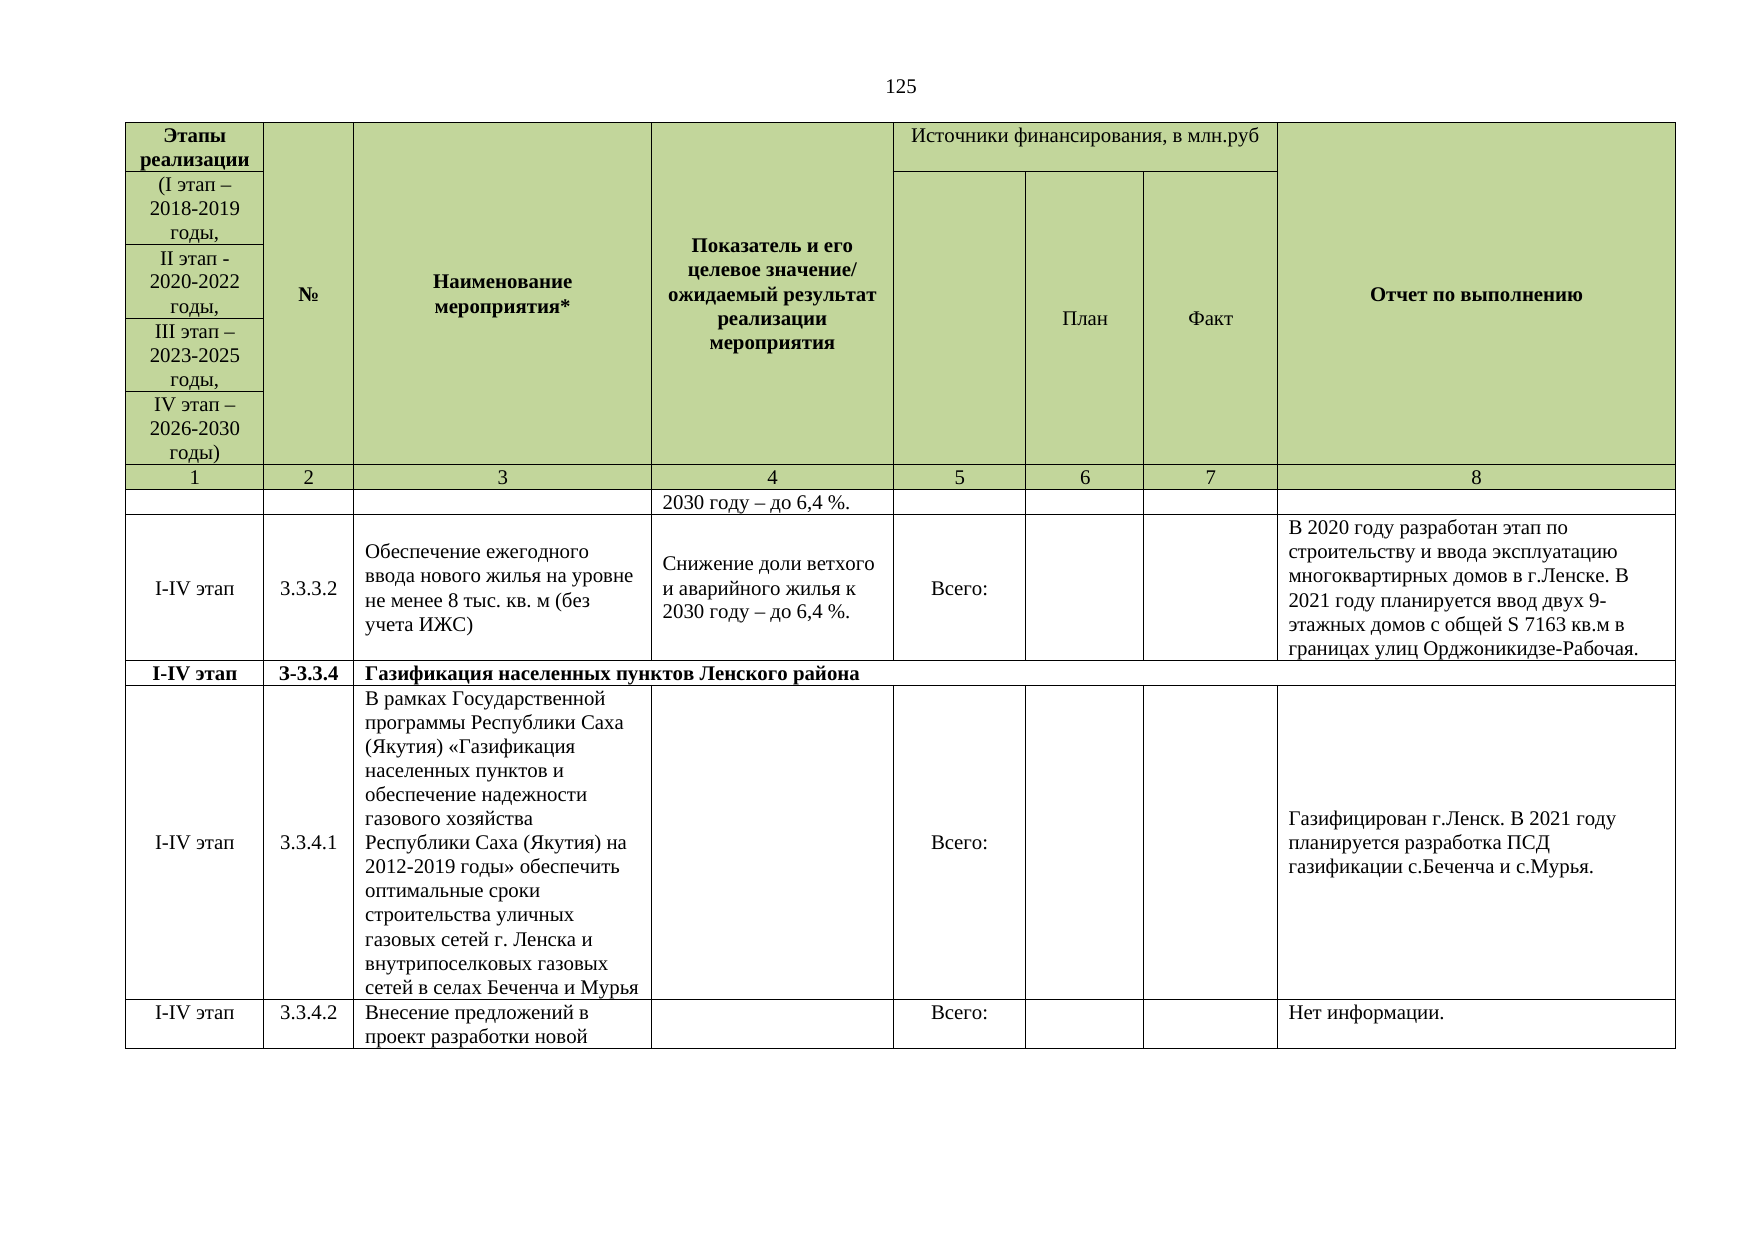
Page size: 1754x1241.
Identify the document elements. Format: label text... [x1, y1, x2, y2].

table_cell План [1026, 172, 1143, 464]
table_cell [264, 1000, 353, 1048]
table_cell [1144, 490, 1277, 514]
table_header № [264, 123, 353, 464]
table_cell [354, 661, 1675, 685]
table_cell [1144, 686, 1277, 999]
table_cell 8 [1278, 465, 1675, 489]
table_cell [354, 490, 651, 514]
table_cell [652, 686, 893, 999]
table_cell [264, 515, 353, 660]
table_header Отчет по выполнению [1278, 123, 1675, 464]
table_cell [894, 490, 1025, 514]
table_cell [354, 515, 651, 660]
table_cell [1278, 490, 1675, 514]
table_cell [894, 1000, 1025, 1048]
table_cell III этап – 2023-2025 годы, [126, 319, 263, 391]
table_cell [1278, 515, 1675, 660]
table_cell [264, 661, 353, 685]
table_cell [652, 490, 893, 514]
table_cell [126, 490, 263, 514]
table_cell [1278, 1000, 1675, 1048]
table_header Показатель и его целевое значение/ ожидаемый результат реализации мероприятия [652, 123, 893, 464]
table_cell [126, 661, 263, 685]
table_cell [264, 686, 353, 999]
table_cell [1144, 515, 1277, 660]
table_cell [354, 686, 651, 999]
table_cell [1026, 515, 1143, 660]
table_cell 4 [652, 465, 893, 489]
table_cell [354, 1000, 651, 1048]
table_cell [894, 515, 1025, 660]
table_header Наименование мероприятия* [354, 123, 651, 464]
table_header Источники финансирования, в млн.руб [894, 123, 1277, 171]
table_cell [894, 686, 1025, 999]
table_cell [894, 172, 1025, 464]
table_cell 6 [1026, 465, 1143, 489]
table_cell IV этап – 2026-2030 годы) [126, 392, 263, 464]
table_cell 3 [354, 465, 651, 489]
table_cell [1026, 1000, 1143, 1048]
table_cell 5 [894, 465, 1025, 489]
table_cell (I этап – 2018-2019 годы, [126, 172, 263, 244]
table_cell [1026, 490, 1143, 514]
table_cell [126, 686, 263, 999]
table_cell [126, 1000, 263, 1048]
table_cell 7 [1144, 465, 1277, 489]
table_header Этапы реализации [126, 123, 263, 171]
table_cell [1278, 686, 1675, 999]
table_cell 1 [126, 465, 263, 489]
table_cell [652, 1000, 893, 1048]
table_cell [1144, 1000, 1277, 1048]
table_cell Факт [1144, 172, 1277, 464]
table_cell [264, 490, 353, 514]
table_cell II этап - 2020-2022 годы, [126, 245, 263, 318]
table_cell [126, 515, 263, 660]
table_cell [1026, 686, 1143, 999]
table_cell 2 [264, 465, 353, 489]
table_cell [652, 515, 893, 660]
